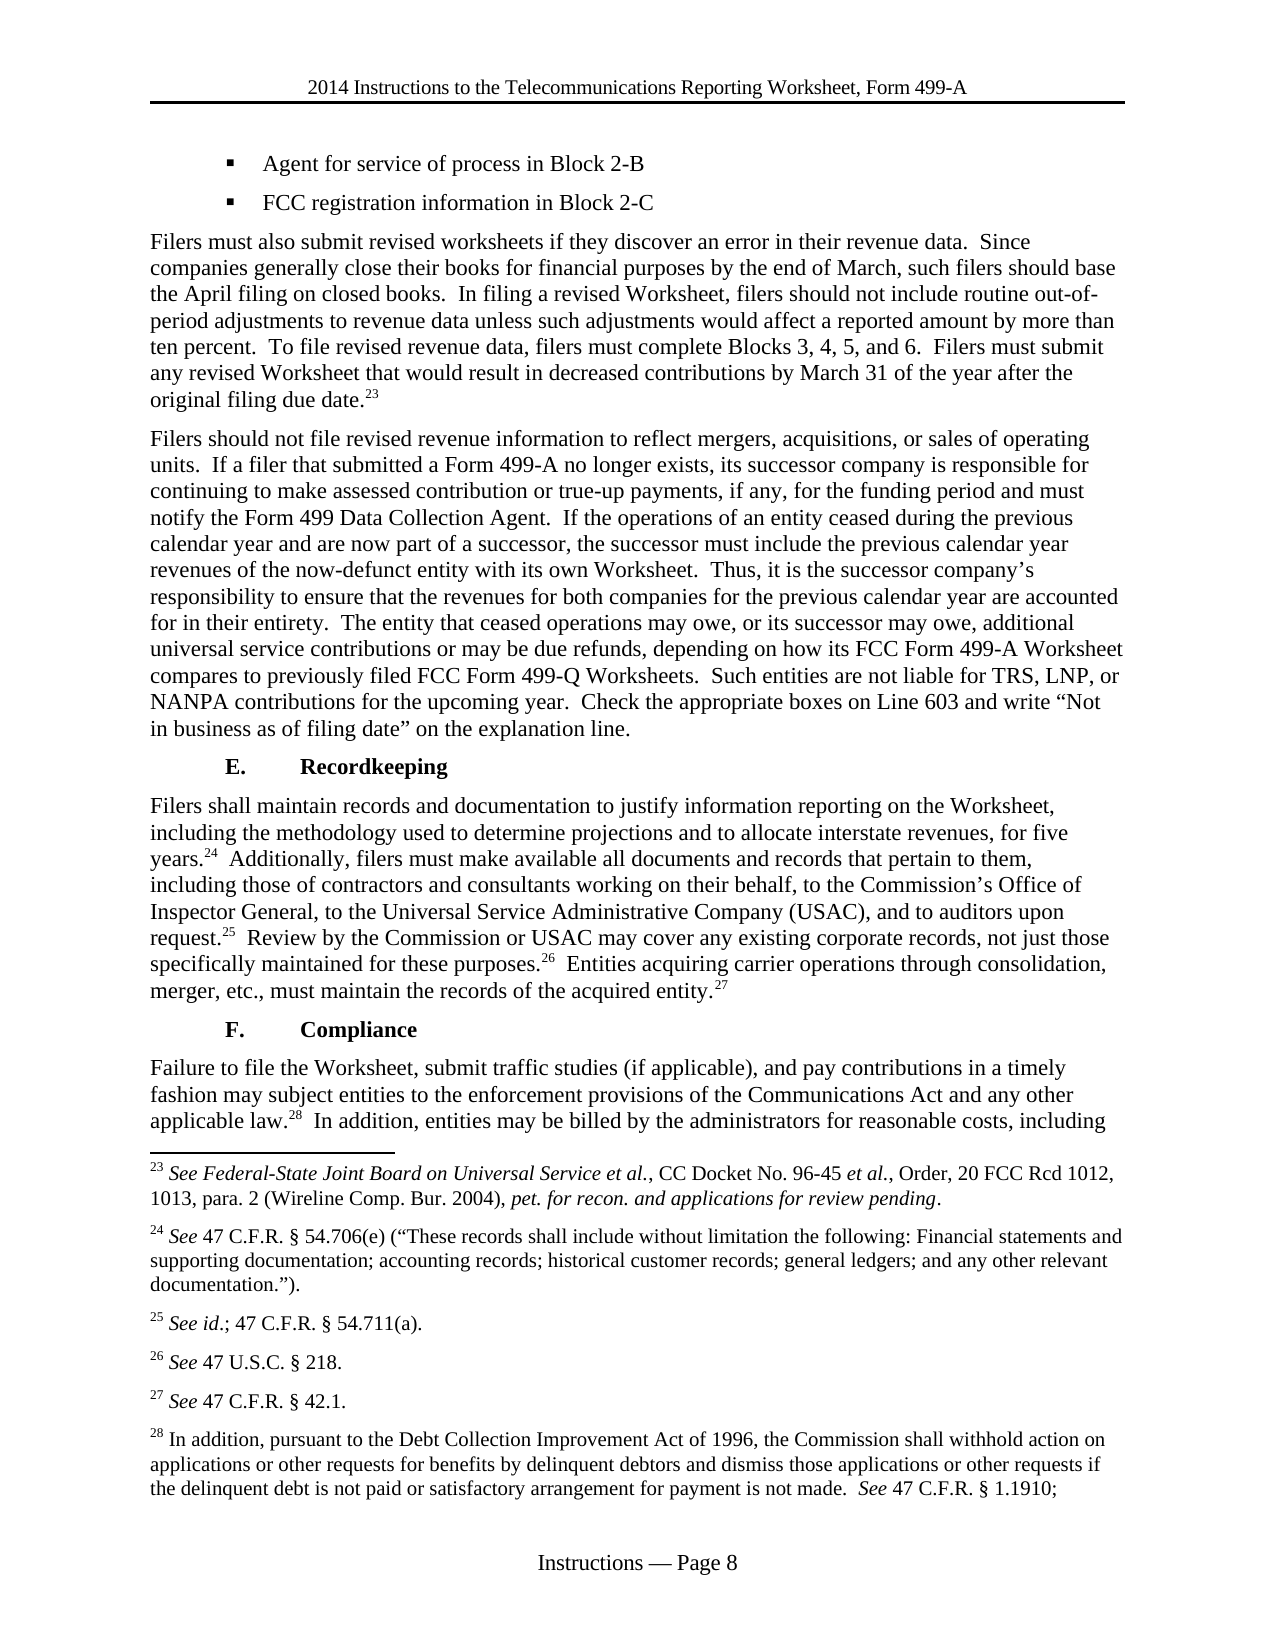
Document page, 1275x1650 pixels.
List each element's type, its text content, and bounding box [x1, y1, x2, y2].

subtitle Compliance [225, 1016, 1125, 1042]
list FCC registration information in Block 2-C [225, 189, 1125, 215]
text Filers must also submit revised worksheets if they discover an error in their revenue data. Since companies generally close their books for financial purposes by the end of March, such filers should base the April filing on closed books. In filing a revised Worksheet, filers should not include routine out-of-period adjustments to revenue data unless such adjustments would affect a reported amount by more than ten percent. To file revised revenue data, filers must complete Blocks 3, 4, 5, and 6. Filers must submit any revised Worksheet that would result in decreased contributions by March 31 of the year after the original filing due date. [150, 228, 1125, 412]
text Failure to file the Worksheet, submit traffic studies (if applicable), and pay contributions in a timely fashion may subject entities to the enforcement provisions of the Communications Act and any other applicable law. In addition, entities may be billed by the administrators for reasonable costs, including interest and administrative costs that are caused by late, inaccurate, or untruthful filing of the Worksheet or overdue contributions. Inaccurate or untruthful information contained in the Worksheet may lead to prosecution under the criminal provisions of Title 18 of the United States Code. [150, 1054, 1125, 1133]
list Agent for service of process in Block 2-B [225, 150, 1125, 176]
text Filers shall maintain records and documentation to justify information reporting on the Worksheet, including the methodology used to determine projections and to allocate interstate revenues, for five years. Additionally, filers must make available all documents and records that pertain to them, including those of contractors and consultants working on their behalf, to the Commission’s Office of Inspector General, to the Universal Service Administrative Company (USAC), and to auditors upon request. Review by the Commission or USAC may cover any existing corporate records, not just those specifically maintained for these purposes. Entities acquiring carrier operations through consolidation, merger, etc., must maintain the records of the acquired entity. [150, 792, 1125, 1003]
subtitle Recordkeeping [225, 753, 1125, 780]
text Filers should not file revised revenue information to reflect mergers, acquisitions, or sales of operating units. If a filer that submitted a Form 499-A no longer exists, its successor company is responsible for continuing to make assessed contribution or true-up payments, if any, for the funding period and must notify the Form 499 Data Collection Agent. If the operations of an entity ceased during the previous calendar year and are now part of a successor, the successor must include the previous calendar year revenues of the now-defunct entity with its own Worksheet. Thus, it is the successor company’s responsibility to ensure that the revenues for both companies for the previous calendar year are accounted for in their entirety. The entity that ceased operations may owe, or its successor may owe, additional universal service contributions or may be due refunds, depending on how its FCC Form 499-A Worksheet compares to previously filed FCC Form 499-Q Worksheets. Such entities are not liable for TRS, LNP, or NANPA contributions for the upcoming year. Check the appropriate boxes on Line 603 and write “Not in business as of filing date” on the explanation line. [150, 425, 1125, 741]
